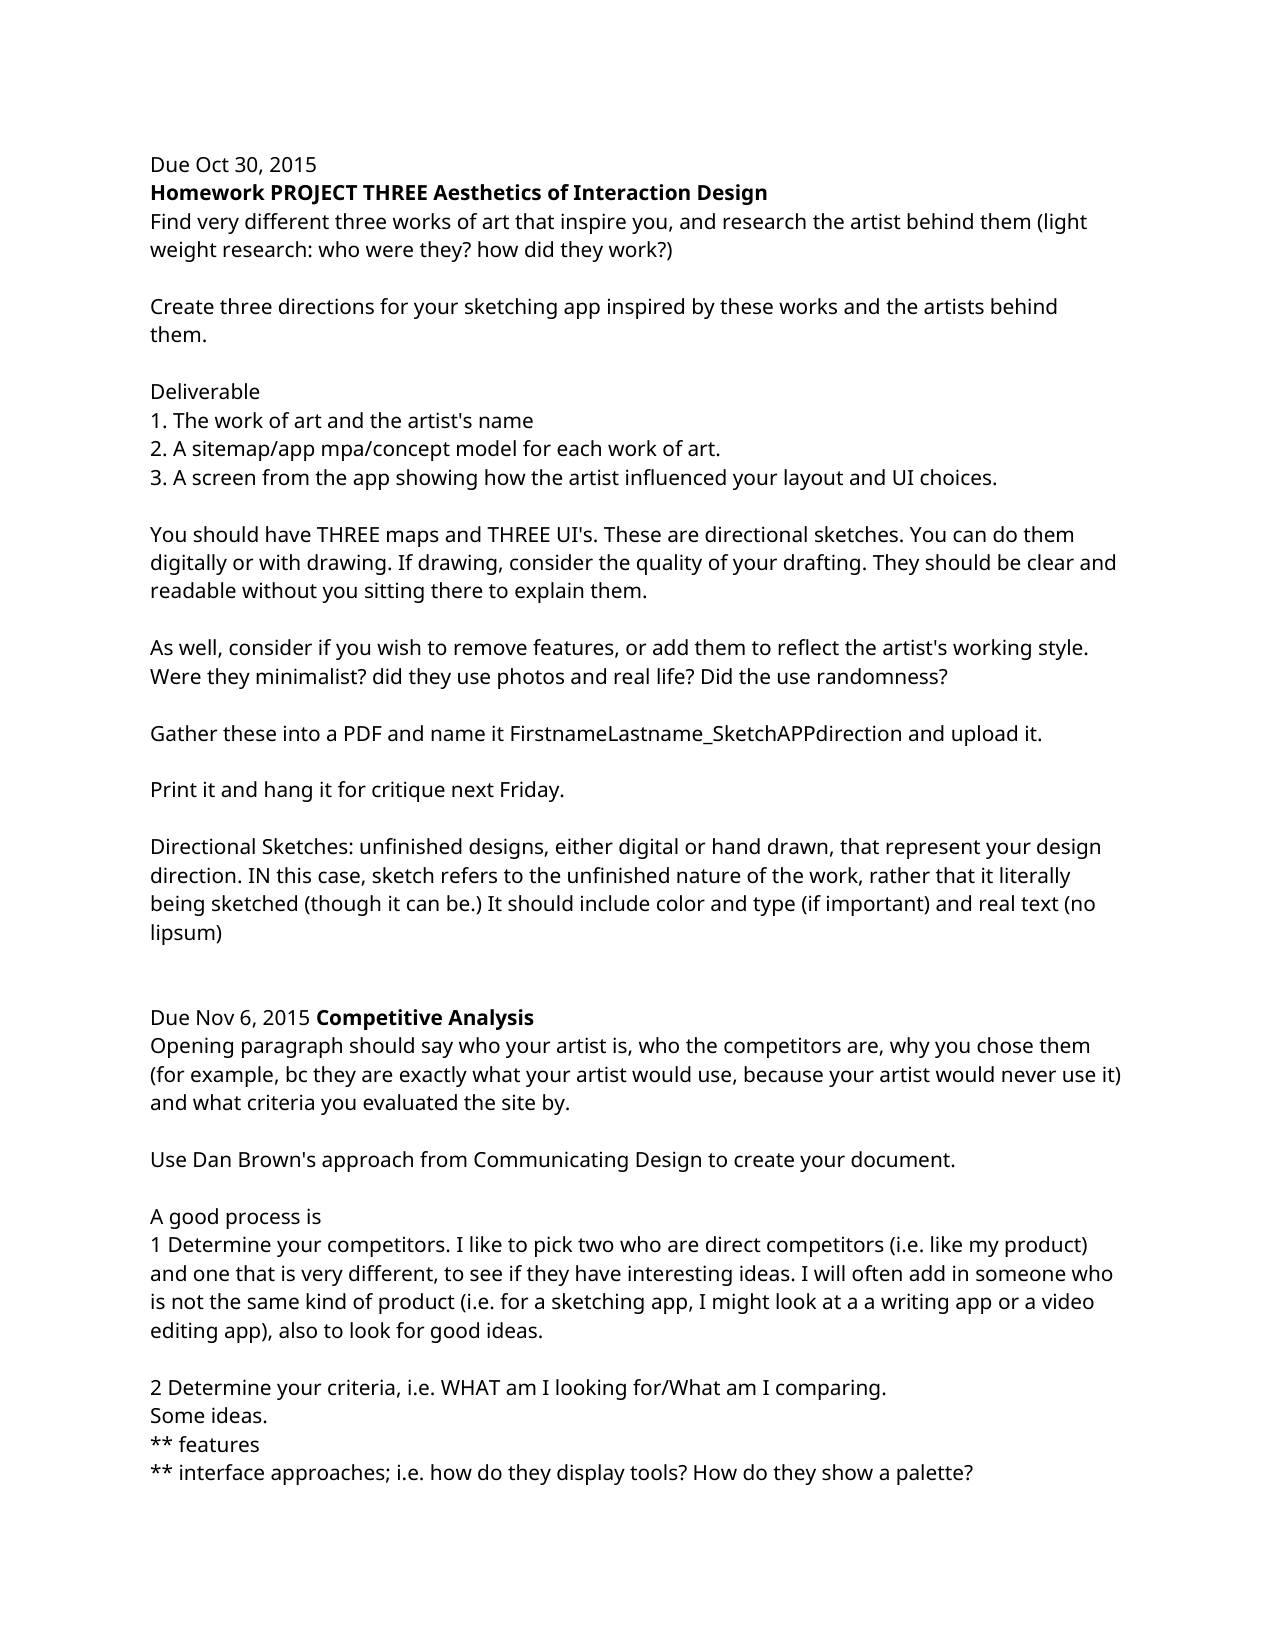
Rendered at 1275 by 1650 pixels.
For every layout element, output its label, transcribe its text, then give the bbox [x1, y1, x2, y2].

text Homework PROJECT THREE Aesthetics of Interaction Design [150, 178, 1125, 207]
text Due Oct 30, 2015 [150, 150, 1125, 178]
text Due Nov 6, 2015 Competitive Analysis [150, 1003, 1125, 1032]
text Directional Sketches: unfinished designs, either digital or hand drawn, that represent your design direction. IN this case, sketch refers to the unfinished nature of the work, rather that it literally being sketched (though it can be.) It should include color and type (if important) and real text (no lipsum) [150, 832, 1125, 946]
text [150, 1032, 1125, 1487]
text Find very different three works of art that inspire you, and research the artist behind them (light weight research: who were they? how did they work?) Create three directions for your sketching app inspired by these works and the artists behind them. Deliverable 1. The work of art and the artist's name 2. A sitemap/app mpa/concept model for each work of art. 3. A screen from the app showing how the artist influenced your layout and UI choices. You should have THREE maps and THREE UI's. These are directional sketches. You can do them digitally or with drawing. If drawing, consider the quality of your drafting. They should be clear and readable without you sitting there to explain them. As well, consider if you wish to remove features, or add them to reflect the artist's working style. Were they minimalist? did they use photos and real life? Did the use randomness? Gather these into a PDF and name it FirstnameLastname_SketchAPPdirection and upload it. Print it and hang it for critique next Friday. [150, 207, 1125, 804]
